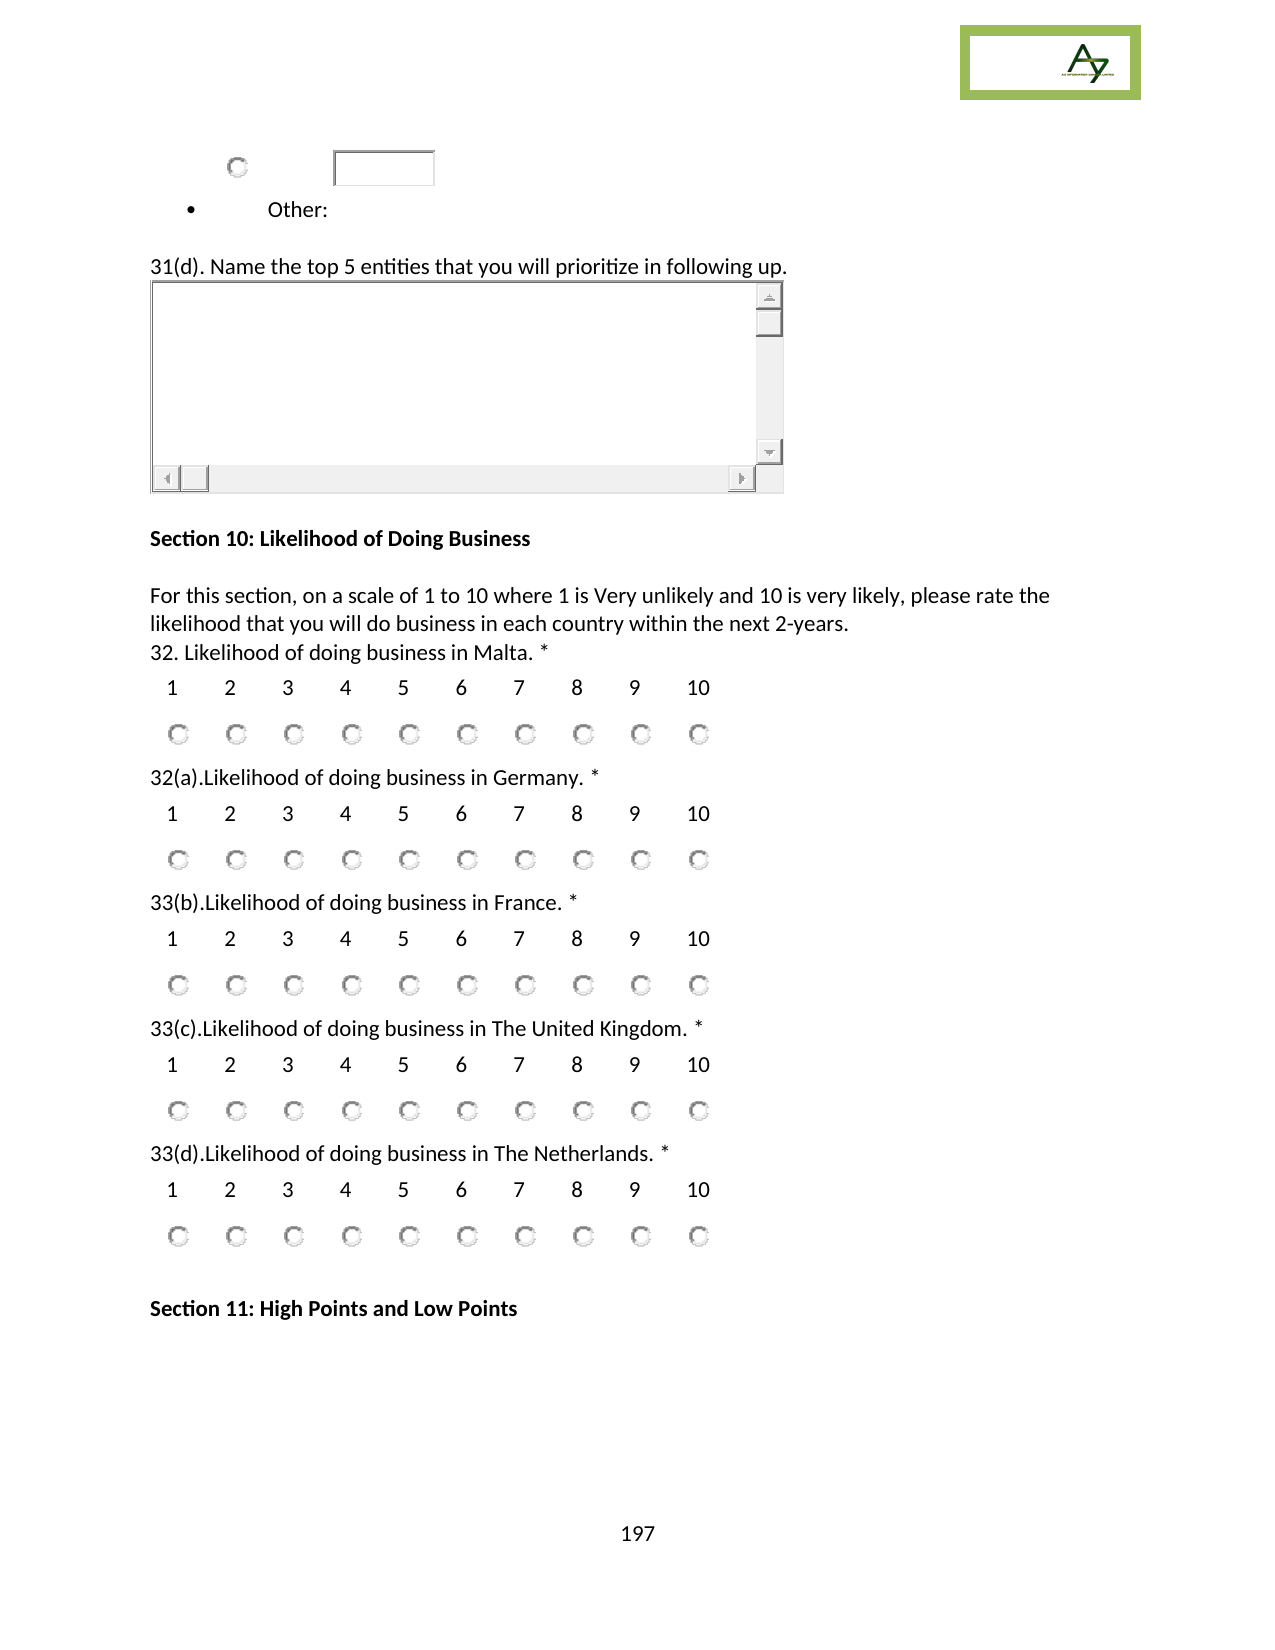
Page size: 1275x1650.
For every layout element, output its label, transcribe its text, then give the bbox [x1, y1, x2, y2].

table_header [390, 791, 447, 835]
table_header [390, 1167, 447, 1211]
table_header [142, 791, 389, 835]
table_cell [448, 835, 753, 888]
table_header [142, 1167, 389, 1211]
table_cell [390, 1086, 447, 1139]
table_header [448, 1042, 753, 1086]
text Section 11: High Points and Low Points [150, 1294, 1125, 1322]
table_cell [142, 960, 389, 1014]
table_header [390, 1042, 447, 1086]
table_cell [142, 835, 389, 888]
text 32(a).Likelihood of doing business in Germany. * [150, 763, 1125, 791]
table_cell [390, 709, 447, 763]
text For this section, on a scale of 1 to 10 where 1 is Very unlikely and 10 is very likely, please rate the likelihood that you will do business in each country within the next 2-years. [150, 582, 1125, 638]
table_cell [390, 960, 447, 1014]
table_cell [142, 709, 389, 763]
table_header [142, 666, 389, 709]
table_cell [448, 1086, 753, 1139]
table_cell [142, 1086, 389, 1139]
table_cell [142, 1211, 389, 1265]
text 33(d).Likelihood of doing business in The Netherlands. * [150, 1139, 1125, 1167]
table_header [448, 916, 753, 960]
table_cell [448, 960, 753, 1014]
list Other: [187, 150, 1125, 223]
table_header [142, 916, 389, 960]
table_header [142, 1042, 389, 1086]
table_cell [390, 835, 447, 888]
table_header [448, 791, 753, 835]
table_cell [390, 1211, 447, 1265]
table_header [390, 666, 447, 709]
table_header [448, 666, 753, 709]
text 32. Likelihood of doing business in Malta. * [150, 638, 1125, 666]
text Section 10: Likelihood of Doing Business [150, 524, 1125, 552]
picture [1060, 43, 1115, 83]
text 33(c).Likelihood of doing business in The United Kingdom. * [150, 1014, 1125, 1042]
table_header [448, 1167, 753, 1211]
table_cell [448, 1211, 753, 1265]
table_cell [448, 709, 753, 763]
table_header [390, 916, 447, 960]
text 31(d). Name the top 5 entities that you will prioritize in following up. [150, 252, 1125, 495]
text 33(b).Likelihood of doing business in France. * [150, 888, 1125, 916]
